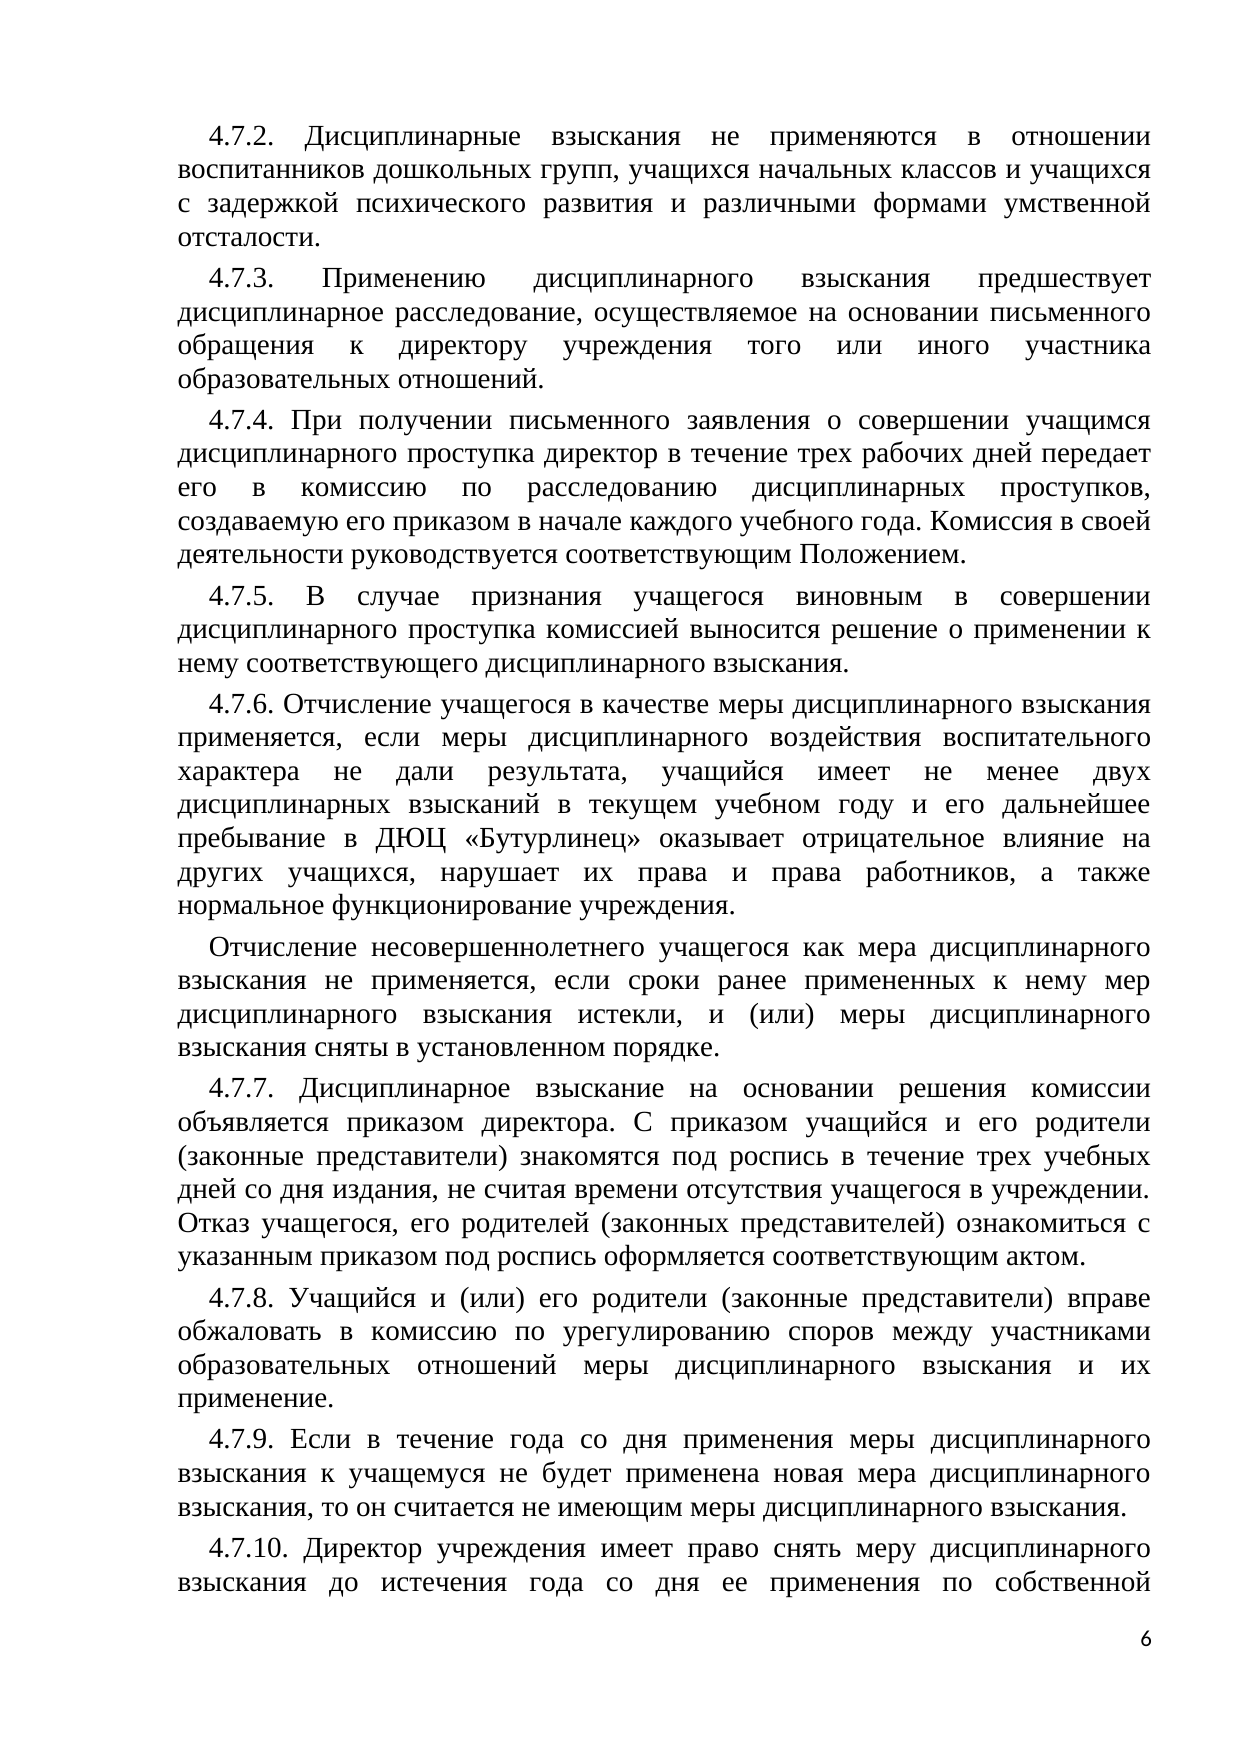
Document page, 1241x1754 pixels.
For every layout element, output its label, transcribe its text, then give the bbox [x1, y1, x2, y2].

text 4.7.5. В случае признания учащегося виновным в совершении дисциплинарного проступка комиссией выносится решение о применении к нему соответствующего дисциплинарного взыскания. [177, 578, 1152, 678]
text Отчисление несовершеннолетнего учащегося как мера дисциплинарного взыскания не применяется, если сроки ранее примененных к нему мер дисциплинарного взыскания истекли, и (или) меры дисциплинарного взыскания сняты в установленном порядке. [177, 929, 1152, 1063]
text 4.7.6. Отчисление учащегося в качестве меры дисциплинарного взыскания применяется, если меры дисциплинарного воздействия воспитательного характера не дали результата, учащийся имеет не менее двух дисциплинарных взысканий в текущем учебном году и его дальнейшее пребывание в ДЮЦ «Бутурлинец» оказывает отрицательное влияние на других учащихся, нарушает их права и права работников, а также нормальное функционирование учреждения. [177, 686, 1152, 921]
text 4.7.7. Дисциплинарное взыскание на основании решения комиссии объявляется приказом директора. С приказом учащийся и его родители (законные представители) знакомятся под роспись в течение трех учебных дней со дня издания, не считая времени отсутствия учащегося в учреждении. Отказ учащегося, его родителей (законных представителей) ознакомиться с указанным приказом под роспись оформляется соответствующим актом. [177, 1071, 1152, 1272]
text 4.7.9. Если в течение года со дня применения меры дисциплинарного взыскания к учащемуся не будет применена новая мера дисциплинарного взыскания, то он считается не имеющим меры дисциплинарного взыскания. [177, 1422, 1152, 1522]
text 4.7.4. При получении письменного заявления о совершении учащимся дисциплинарного проступка директор в течение трех рабочих дней передает его в комиссию по расследованию дисциплинарных проступков, создаваемую его приказом в начале каждого учебного года. Комиссия в своей деятельности руководствуется соответствующим Положением. [177, 402, 1152, 570]
text 4.7.8. Учащийся и (или) его родители (законные представители) вправе обжаловать в комиссию по урегулированию споров между участниками образовательных отношений меры дисциплинарного взыскания и их применение. [177, 1280, 1152, 1414]
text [177, 1530, 1152, 1597]
text 4.7.2. Дисциплинарные взыскания не применяются в отношении воспитанников дошкольных групп, учащихся начальных классов и учащихся с задержкой психического развития и различными формами умственной отсталости. [177, 118, 1152, 252]
text 4.7.3. Применению дисциплинарного взыскания предшествует дисциплинарное расследование, осуществляемое на основании письменного обращения к директору учреждения того или иного участника образовательных отношений. [177, 260, 1152, 394]
